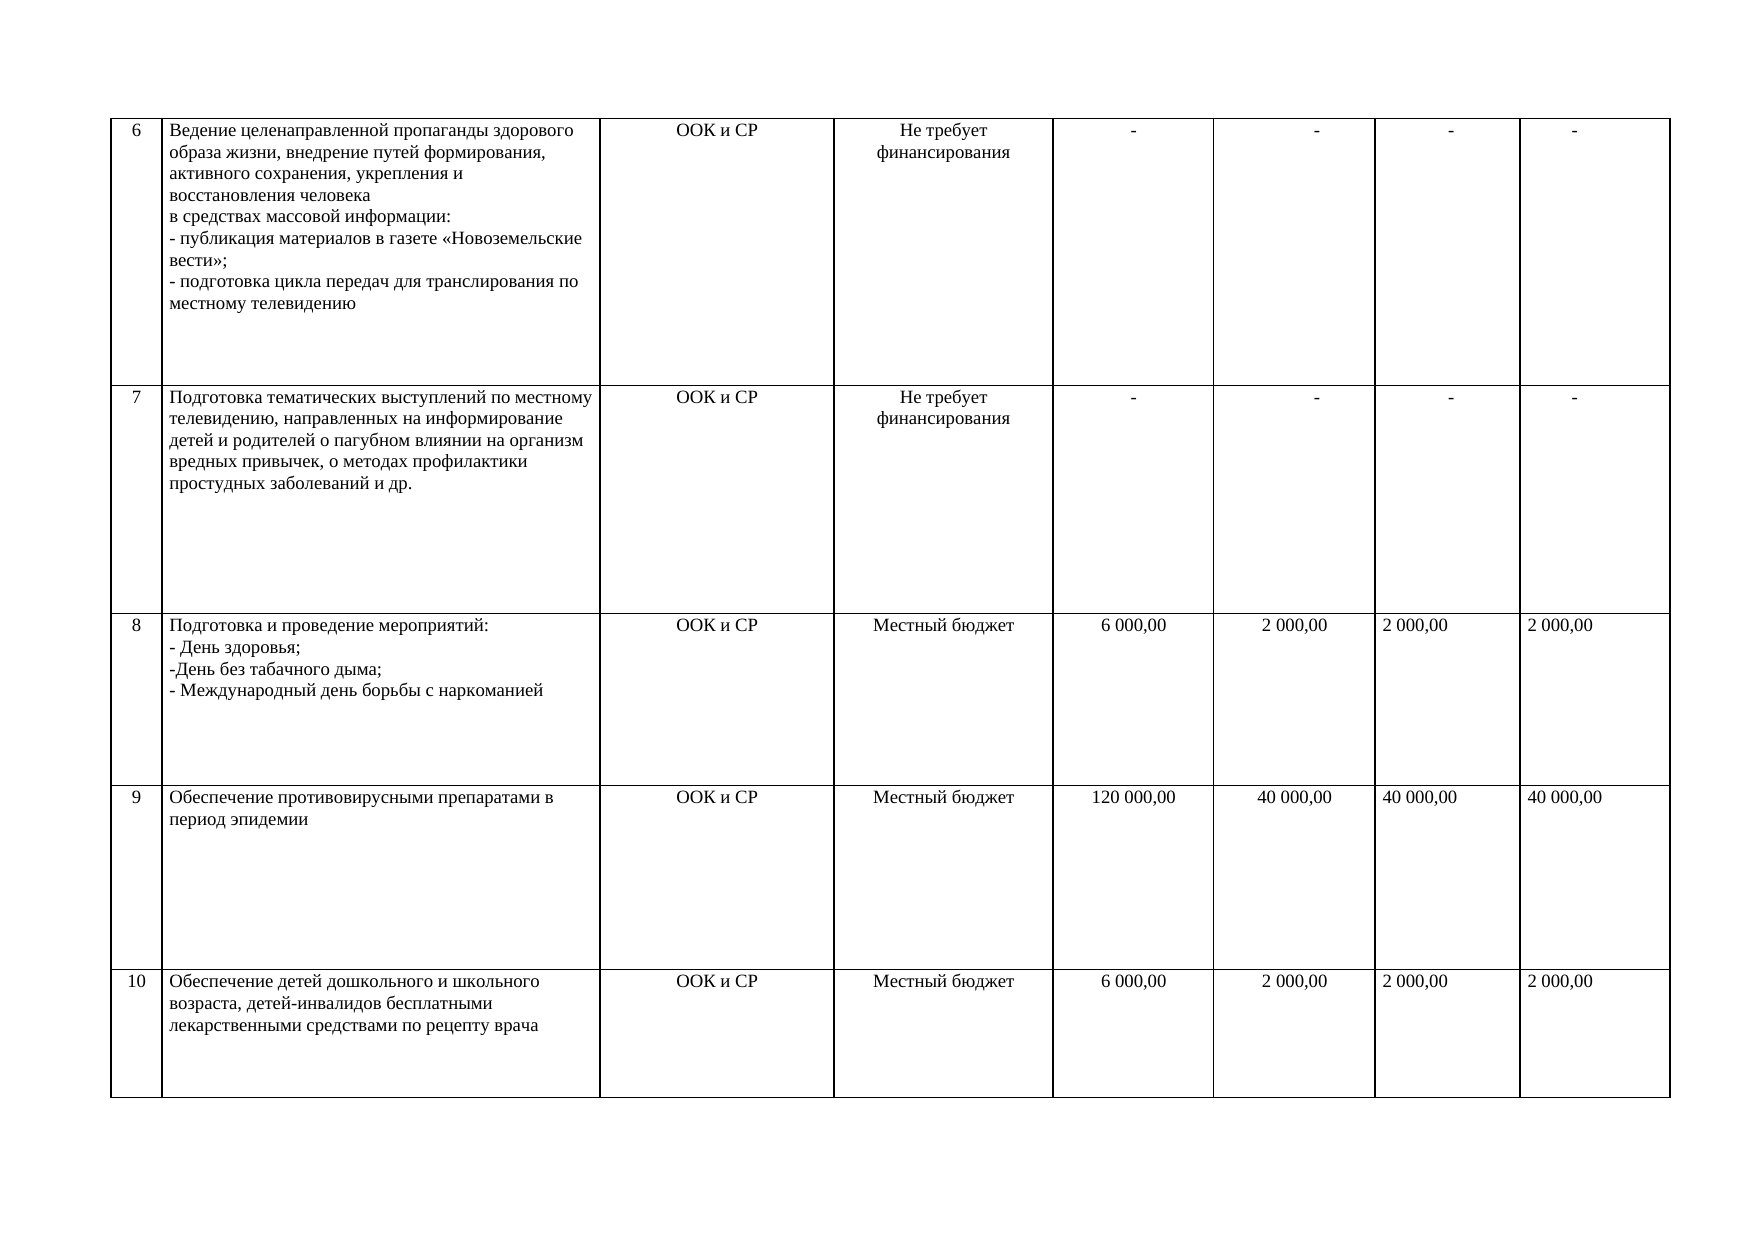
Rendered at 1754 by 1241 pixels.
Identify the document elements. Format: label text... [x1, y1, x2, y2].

table_cell 2 000,00 [1521, 970, 1669, 1097]
table_cell - [1054, 119, 1213, 384]
table_cell 7 [112, 386, 161, 613]
table_cell Местный бюджет [835, 614, 1052, 785]
table_cell Обеспечение детей дошкольного и школьного возраста, детей-инвалидов бесплатными лекарственными средствами по рецепту врача [163, 970, 599, 1097]
table_cell 2 000,00 [1214, 614, 1374, 785]
table_cell - [1376, 119, 1519, 384]
table_cell 9 [112, 786, 161, 969]
table_cell ООК и СР [601, 970, 833, 1097]
table_cell 10 [112, 970, 161, 1097]
table_cell ООК и СР [601, 386, 833, 613]
table_cell 2 000,00 [1376, 614, 1519, 785]
table_cell - [1521, 386, 1669, 613]
table_cell ООК и СР [601, 119, 833, 384]
table_cell Местный бюджет [835, 970, 1052, 1097]
table_cell Не требует финансирования [835, 119, 1052, 384]
table_cell - [1054, 386, 1213, 613]
table_cell 40 000,00 [1521, 786, 1669, 969]
table_cell - [1376, 386, 1519, 613]
table_cell 6 [112, 119, 161, 384]
table_cell ООК и СР [601, 614, 833, 785]
table_cell - [1214, 386, 1374, 613]
table_cell Не требует финансирования [835, 386, 1052, 613]
table_cell 40 000,00 [1214, 786, 1374, 969]
table_cell - [1214, 119, 1374, 384]
table_cell 6 000,00 [1054, 614, 1213, 785]
table_cell - [1521, 119, 1669, 384]
table_cell 2 000,00 [1376, 970, 1519, 1097]
table_cell 40 000,00 [1376, 786, 1519, 969]
table_cell Местный бюджет [835, 786, 1052, 969]
table_cell Ведение целенаправленной пропаганды здорового образа жизни, внедрение путей формирования, активного сохранения, укрепления и восстановления человека в средствах массовой информации: - публикация материалов в газете «Новоземельские вести»; - подготовка цикла передач для транслирования по местному телевидению [163, 119, 599, 384]
table_cell 2 000,00 [1521, 614, 1669, 785]
table_cell Подготовка и проведение мероприятий: - День здоровья; -День без табачного дыма; - Международный день борьбы с наркоманией [163, 614, 599, 785]
table_cell ООК и СР [601, 786, 833, 969]
table_cell Подготовка тематических выступлений по местному телевидению, направленных на информирование детей и родителей о пагубном влиянии на организм вредных привычек, о методах профилактики простудных заболеваний и др. [163, 386, 599, 613]
table_cell 8 [112, 614, 161, 785]
table_cell 2 000,00 [1214, 970, 1374, 1097]
table_cell 120 000,00 [1054, 786, 1213, 969]
table_cell Обеспечение противовирусными препаратами в период эпидемии [163, 786, 599, 969]
table_cell 6 000,00 [1054, 970, 1213, 1097]
